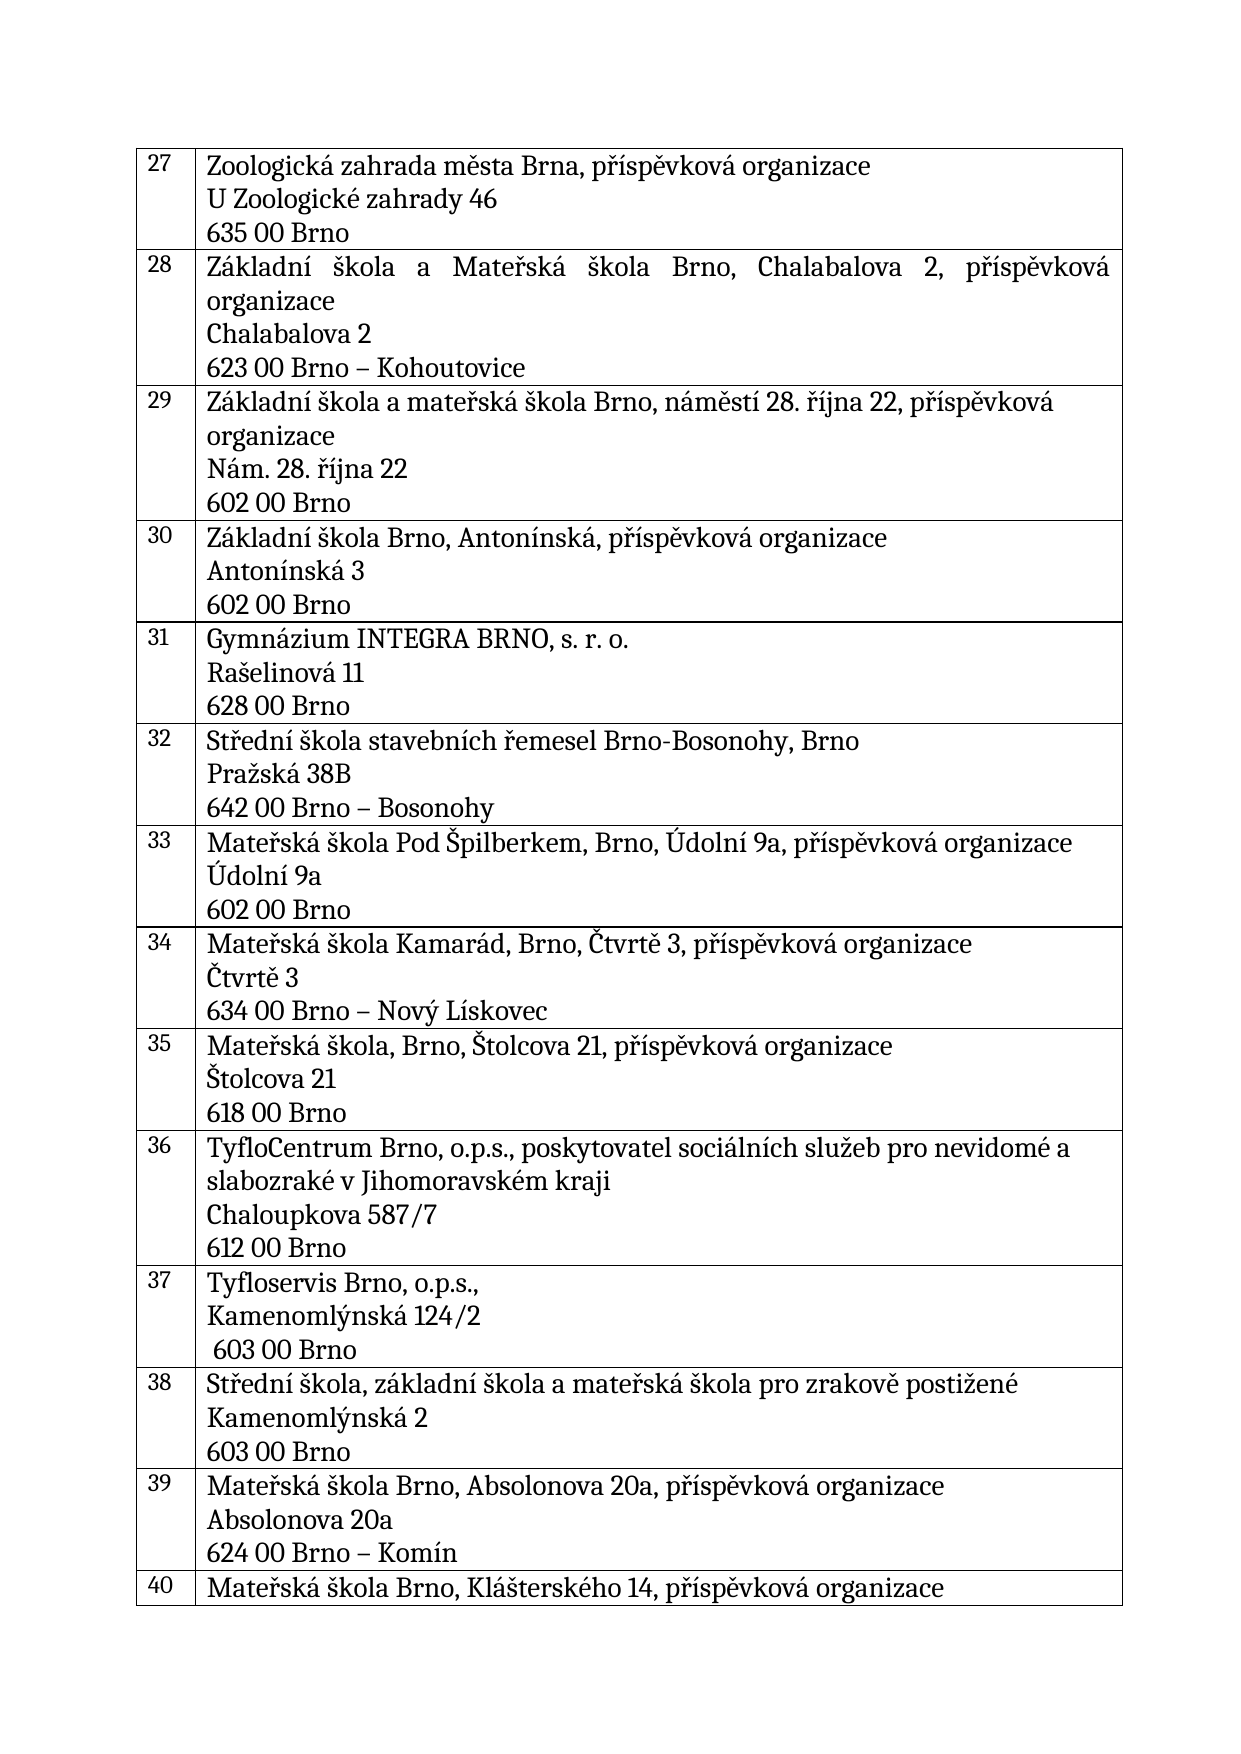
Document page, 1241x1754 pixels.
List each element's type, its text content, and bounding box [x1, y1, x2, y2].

table_cell 27 [137, 149, 195, 249]
table_cell Mateřská škola, Brno, Štolcova 21, příspěvková organizace Štolcova 21 618 00 Brno [196, 1029, 1122, 1130]
table_cell 37 [137, 1266, 195, 1367]
table_cell Mateřská škola Kamarád, Brno, Čtvrtě 3, příspěvková organizace Čtvrtě 3 634 00 Brno – Nový Lískovec [196, 928, 1122, 1028]
table_cell 33 [137, 826, 195, 926]
table_cell Tyfloservis Brno, o.p.s., Kamenomlýnská 124/2 603 00 Brno [196, 1266, 1122, 1367]
table_cell Střední škola, základní škola a mateřská škola pro zrakově postižené Kamenomlýnská 2 603 00 Brno [196, 1368, 1122, 1468]
table_cell Gymnázium INTEGRA BRNO, s. r. o. Rašelinová 11 628 00 Brno [196, 623, 1122, 723]
table_cell 39 [137, 1469, 195, 1570]
table_cell TyfloCentrum Brno, o.p.s., poskytovatel sociálních služeb pro nevidomé a slabozraké v Jihomoravském kraji Chaloupkova 587/7 612 00 Brno [196, 1131, 1122, 1265]
table_cell Základní škola a mateřská škola Brno, náměstí 28. října 22, příspěvková organizace Nám. 28. října 22 602 00 Brno [196, 386, 1122, 520]
table_cell 34 [137, 928, 195, 1028]
table_cell 36 [137, 1131, 195, 1265]
table_cell Střední škola stavebních řemesel Brno-Bosonohy, Brno Pražská 38B 642 00 Brno – Bosonohy [196, 724, 1122, 825]
table_cell 35 [137, 1029, 195, 1130]
table_cell Základní škola a Mateřská škola Brno, Chalabalova 2, příspěvková organizace Chalabalova 2 623 00 Brno – Kohoutovice [196, 250, 1122, 384]
table_cell 32 [137, 724, 195, 825]
table_cell Mateřská škola Pod Špilberkem, Brno, Údolní 9a, příspěvková organizace Údolní 9a 602 00 Brno [196, 826, 1122, 926]
table_cell 31 [137, 623, 195, 723]
table_cell Mateřská škola Brno, Absolonova 20a, příspěvková organizace Absolonova 20a 624 00 Brno – Komín [196, 1469, 1122, 1570]
table_cell 30 [137, 521, 195, 621]
table_cell Zoologická zahrada města Brna, příspěvková organizace U Zoologické zahrady 46 635 00 Brno [196, 149, 1122, 249]
table_cell 28 [137, 250, 195, 384]
table_cell Základní škola Brno, Antonínská, příspěvková organizace Antonínská 3 602 00 Brno [196, 521, 1122, 621]
table_cell 29 [137, 386, 195, 520]
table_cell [196, 1571, 1122, 1604]
table_cell 40 [137, 1571, 195, 1604]
table_cell 38 [137, 1368, 195, 1468]
